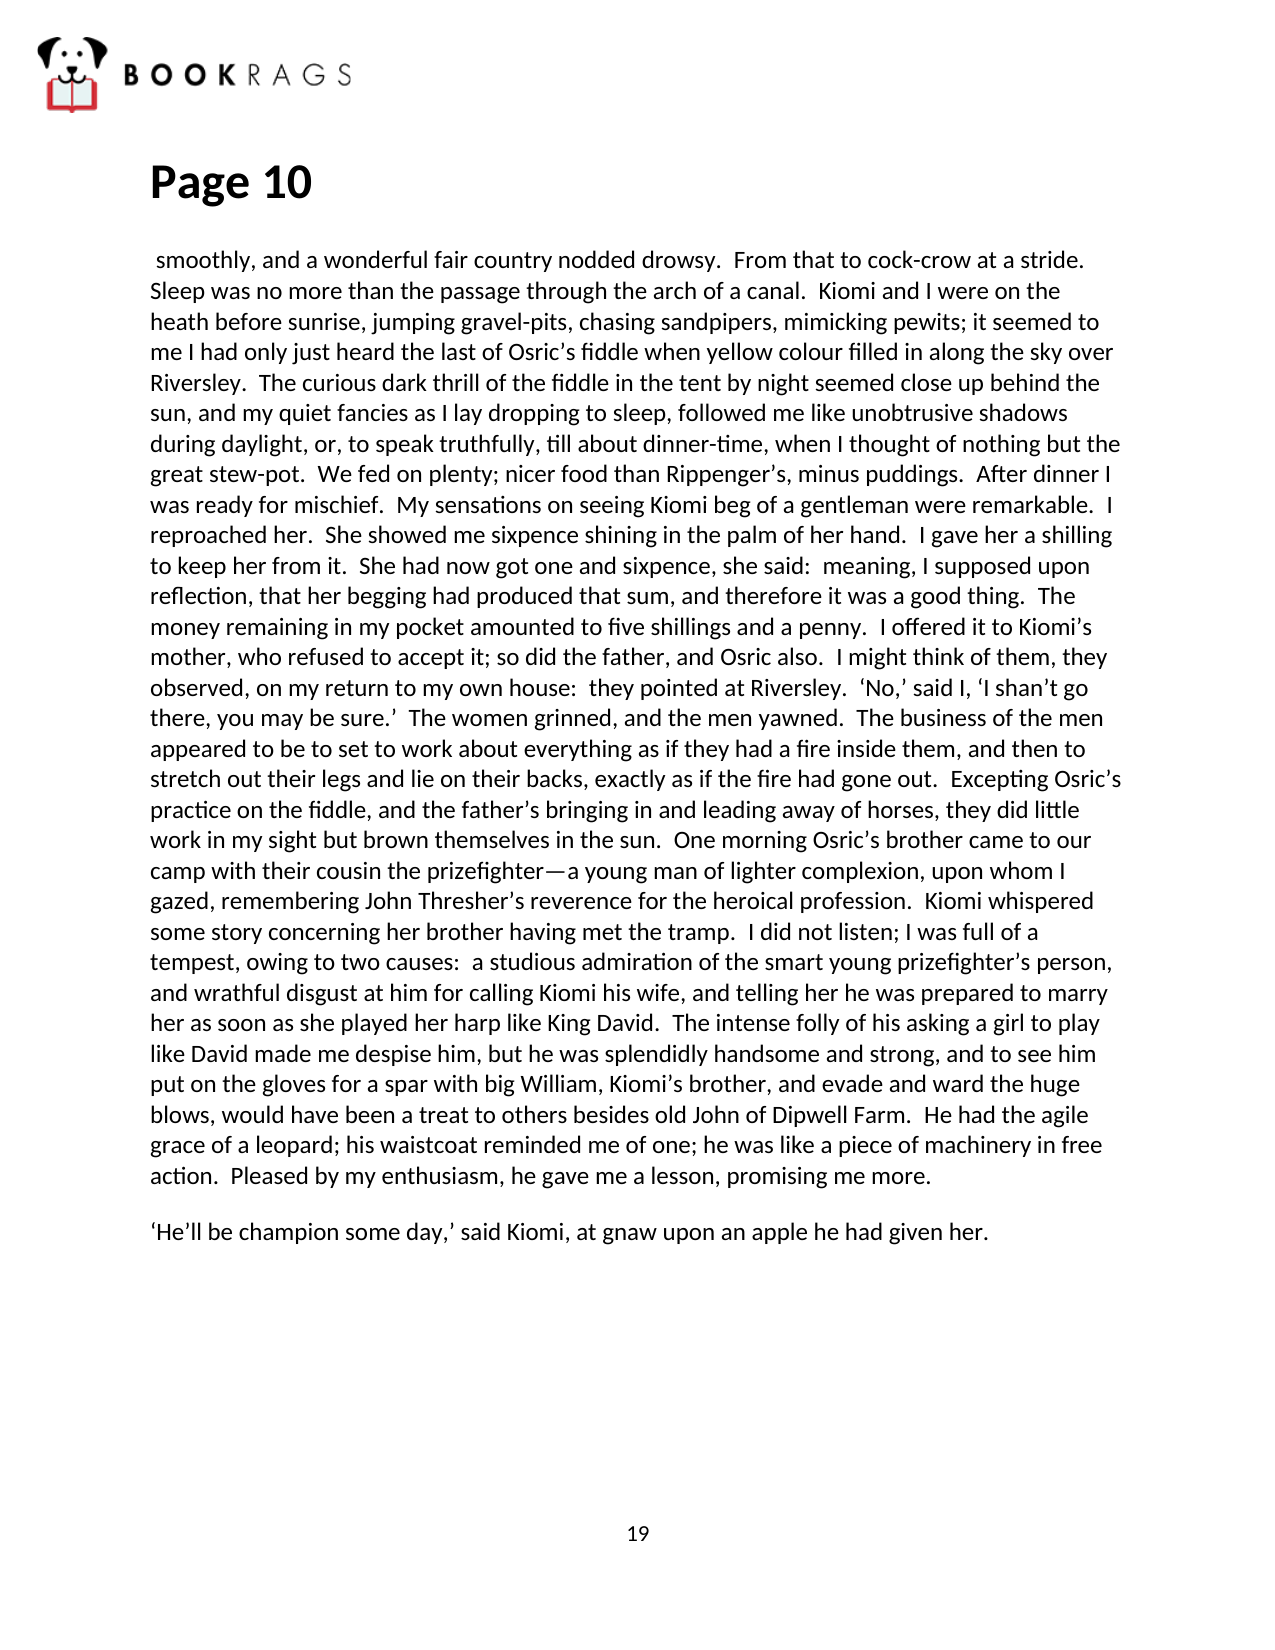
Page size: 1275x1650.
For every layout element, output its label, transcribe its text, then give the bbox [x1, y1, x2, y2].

text Page 10 [150, 150, 1125, 211]
text smoothly, and a wonderful fair country nodded drowsy. From that to cock-crow at a stride. Sleep was no more than the passage through the arch of a canal. Kiomi and I were on the heath before sunrise, jumping gravel-pits, chasing sandpipers, mimicking pewits; it seemed to me I had only just heard the last of Osric’s fiddle when yellow colour filled in along the sky over Riversley. The curious dark thrill of the fiddle in the tent by night seemed close up behind the sun, and my quiet fancies as I lay dropping to sleep, followed me like unobtrusive shadows during daylight, or, to speak truthfully, till about dinner-time, when I thought of nothing but the great stew-pot. We fed on plenty; nicer food than Rippenger’s, minus puddings. After dinner I was ready for mischief. My sensations on seeing Kiomi beg of a gentleman were remarkable. I reproached her. She showed me sixpence shining in the palm of her hand. I gave her a shilling to keep her from it. She had now got one and sixpence, she said: meaning, I supposed upon reflection, that her begging had produced that sum, and therefore it was a good thing. The money remaining in my pocket amounted to five shillings and a penny. I offered it to Kiomi’s mother, who refused to accept it; so did the father, and Osric also. I might think of them, they observed, on my return to my own house: they pointed at Riversley. ‘No,’ said I, ‘I shan’t go there, you may be sure.’ The women grinned, and the men yawned. The business of the men appeared to be to set to work about everything as if they had a fire inside them, and then to stretch out their legs and lie on their backs, exactly as if the fire had gone out. Excepting Osric’s practice on the fiddle, and the father’s bringing in and leading away of horses, they did little work in my sight but brown themselves in the sun. One morning Osric’s brother came to our camp with their cousin the prizefighter—­a young man of lighter complexion, upon whom I gazed, remembering John Thresher’s reverence for the heroical profession. Kiomi whispered some story concerning her brother having met the tramp. I did not listen; I was full of a tempest, owing to two causes: a studious admiration of the smart young prizefighter’s person, and wrathful disgust at him for calling Kiomi his wife, and telling her he was prepared to marry her as soon as she played her harp like King David. The intense folly of his asking a girl to play like David made me despise him, but he was splendidly handsome and strong, and to see him put on the gloves for a spar with big William, Kiomi’s brother, and evade and ward the huge blows, would have been a treat to others besides old John of Dipwell Farm. He had the agile grace of a leopard; his waistcoat reminded me of one; he was like a piece of machinery in free action. Pleased by my enthusiasm, he gave me a lesson, promising me more. [150, 244, 1125, 1191]
picture [37, 37, 351, 113]
text ‘He’ll be champion some day,’ said Kiomi, at gnaw upon an apple he had given her. [150, 1216, 1125, 1246]
